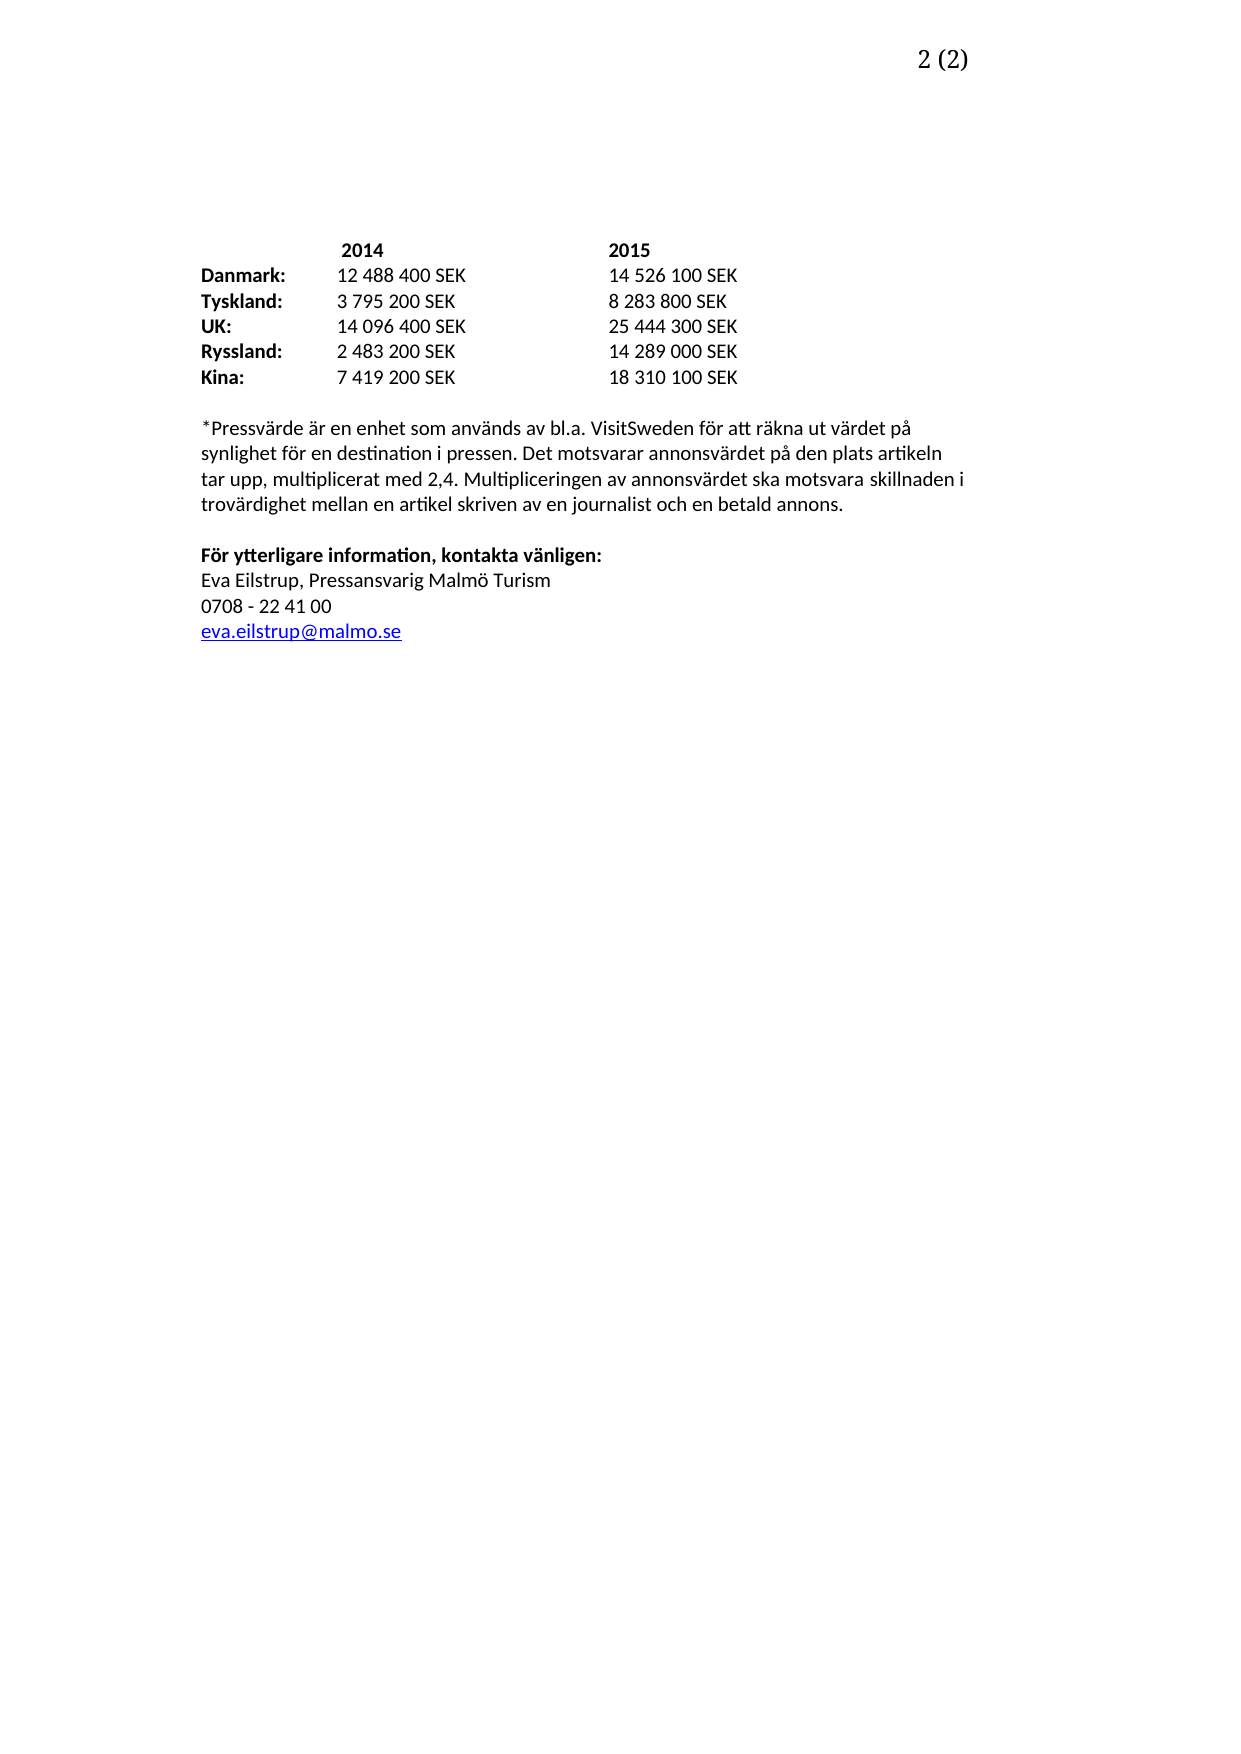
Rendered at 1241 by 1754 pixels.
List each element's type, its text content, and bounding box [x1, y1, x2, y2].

text Danmark: 12 488 400 SEK 14 526 100 SEK [201, 262, 968, 288]
text Ryssland: 2 483 200 SEK 14 289 000 SEK Kina: 7 419 200 SEK 18 310 100 SEK [201, 339, 968, 389]
text *Pressvärde är en enhet som används av bl.a. VisitSweden för att räkna ut värdet på synlighet för en destination i pressen. Det motsvarar annonsvärdet på den plats artikeln tar upp, multiplicerat med 2,4. Multipliceringen av annonsvärdet ska motsvara skillnaden i trovärdighet mellan en artikel skriven av en journalist och en betald annons. För ytterligare information, kontakta vänligen: Eva Eilstrup, Pressansvarig Malmö Turism 0708 - 22 41 00 eva.eilstrup@malmo.se [201, 389, 968, 644]
text Tyskland: 3 795 200 SEK 8 283 800 SEK [201, 288, 968, 313]
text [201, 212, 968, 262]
text UK: 14 096 400 SEK 25 444 300 SEK [201, 313, 968, 339]
